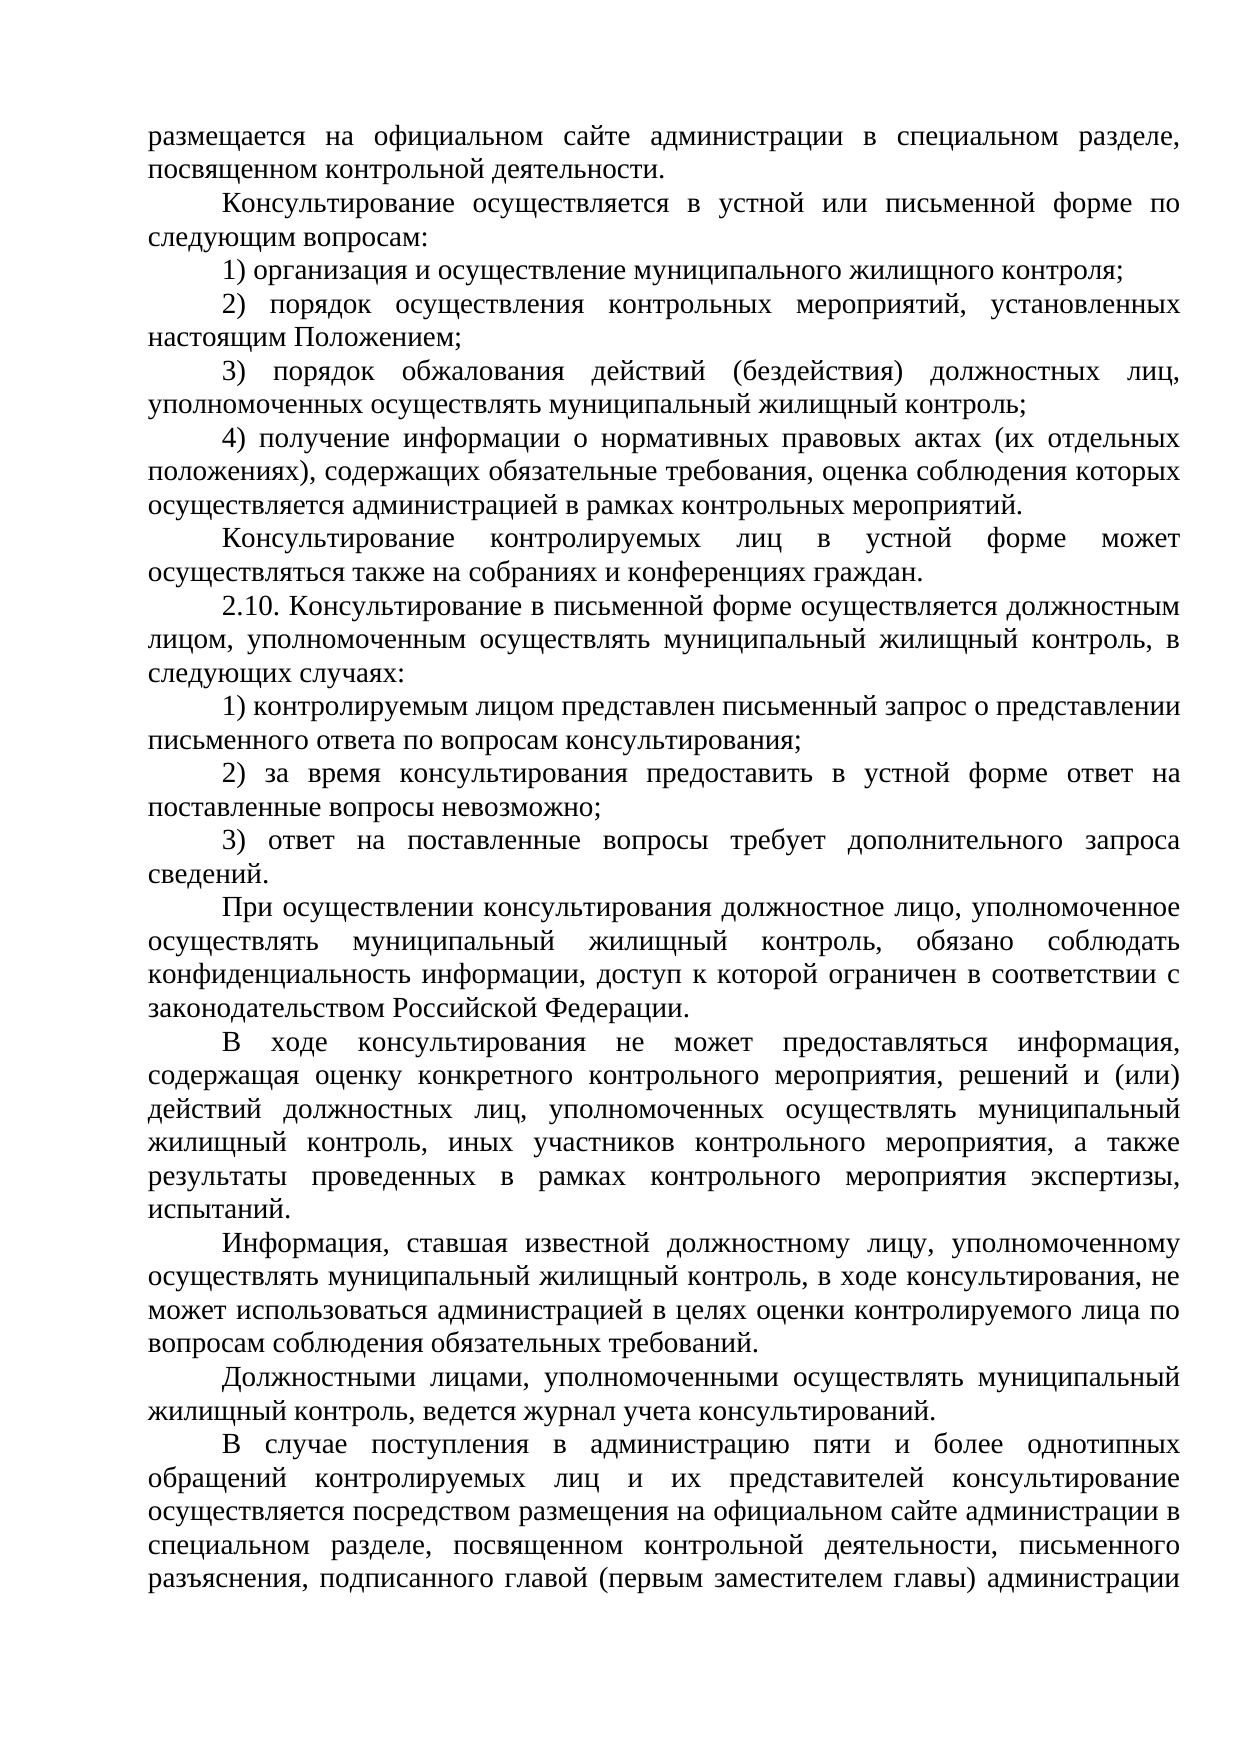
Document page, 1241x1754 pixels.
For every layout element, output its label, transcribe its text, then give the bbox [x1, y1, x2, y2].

text Должностными лицами, уполномоченными осуществлять муниципальный жилищный контроль, ведется журнал учета консультирований. [148, 1359, 1181, 1426]
text Консультирование осуществляется в устной или письменной форме по следующим вопросам: [148, 185, 1181, 252]
text Информация, ставшая известной должностному лицу, уполномоченному осуществлять муниципальный жилищный контроль, в ходе консультирования, не может использоваться администрацией в целях оценки контролируемого лица по вопросам соблюдения обязательных требований. [148, 1225, 1181, 1359]
text 2) порядок осуществления контрольных мероприятий, установленных настоящим Положением; [148, 286, 1181, 353]
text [148, 118, 1181, 185]
text 2.10. Консультирование в письменной форме осуществляется должностным лицом, уполномоченным осуществлять муниципальный жилищный контроль, в следующих случаях: [148, 588, 1181, 688]
text 4) получение информации о нормативных правовых актах (их отдельных положениях), содержащих обязательные требования, оценка соблюдения которых осуществляется администрацией в рамках контрольных мероприятий. [148, 420, 1181, 521]
text При осуществлении консультирования должностное лицо, уполномоченное осуществлять муниципальный жилищный контроль, обязано соблюдать конфиденциальность информации, доступ к которой ограничен в соответствии с законодательством Российской Федерации. [148, 889, 1181, 1024]
text Консультирование контролируемых лиц в устной форме может осуществляться также на собраниях и конференциях граждан. [148, 521, 1181, 588]
text 3) порядок обжалования действий (бездействия) должностных лиц, уполномоченных осуществлять муниципальный жилищный контроль; [148, 353, 1181, 420]
text 1) организация и осуществление муниципального жилищного контроля; [148, 252, 1181, 286]
text 1) контролируемым лицом представлен письменный запрос о представлении письменного ответа по вопросам консультирования; [148, 688, 1181, 755]
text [148, 1426, 1181, 1594]
text 3) ответ на поставленные вопросы требует дополнительного запроса сведений. [148, 822, 1181, 889]
text В ходе консультирования не может предоставляться информация, содержащая оценку конкретного контрольного мероприятия, решений и (или) действий должностных лиц, уполномоченных осуществлять муниципальный жилищный контроль, иных участников контрольного мероприятия, а также результаты проведенных в рамках контрольного мероприятия экспертизы, испытаний. [148, 1024, 1181, 1225]
text 2) за время консультирования предоставить в устной форме ответ на поставленные вопросы невозможно; [148, 755, 1181, 822]
